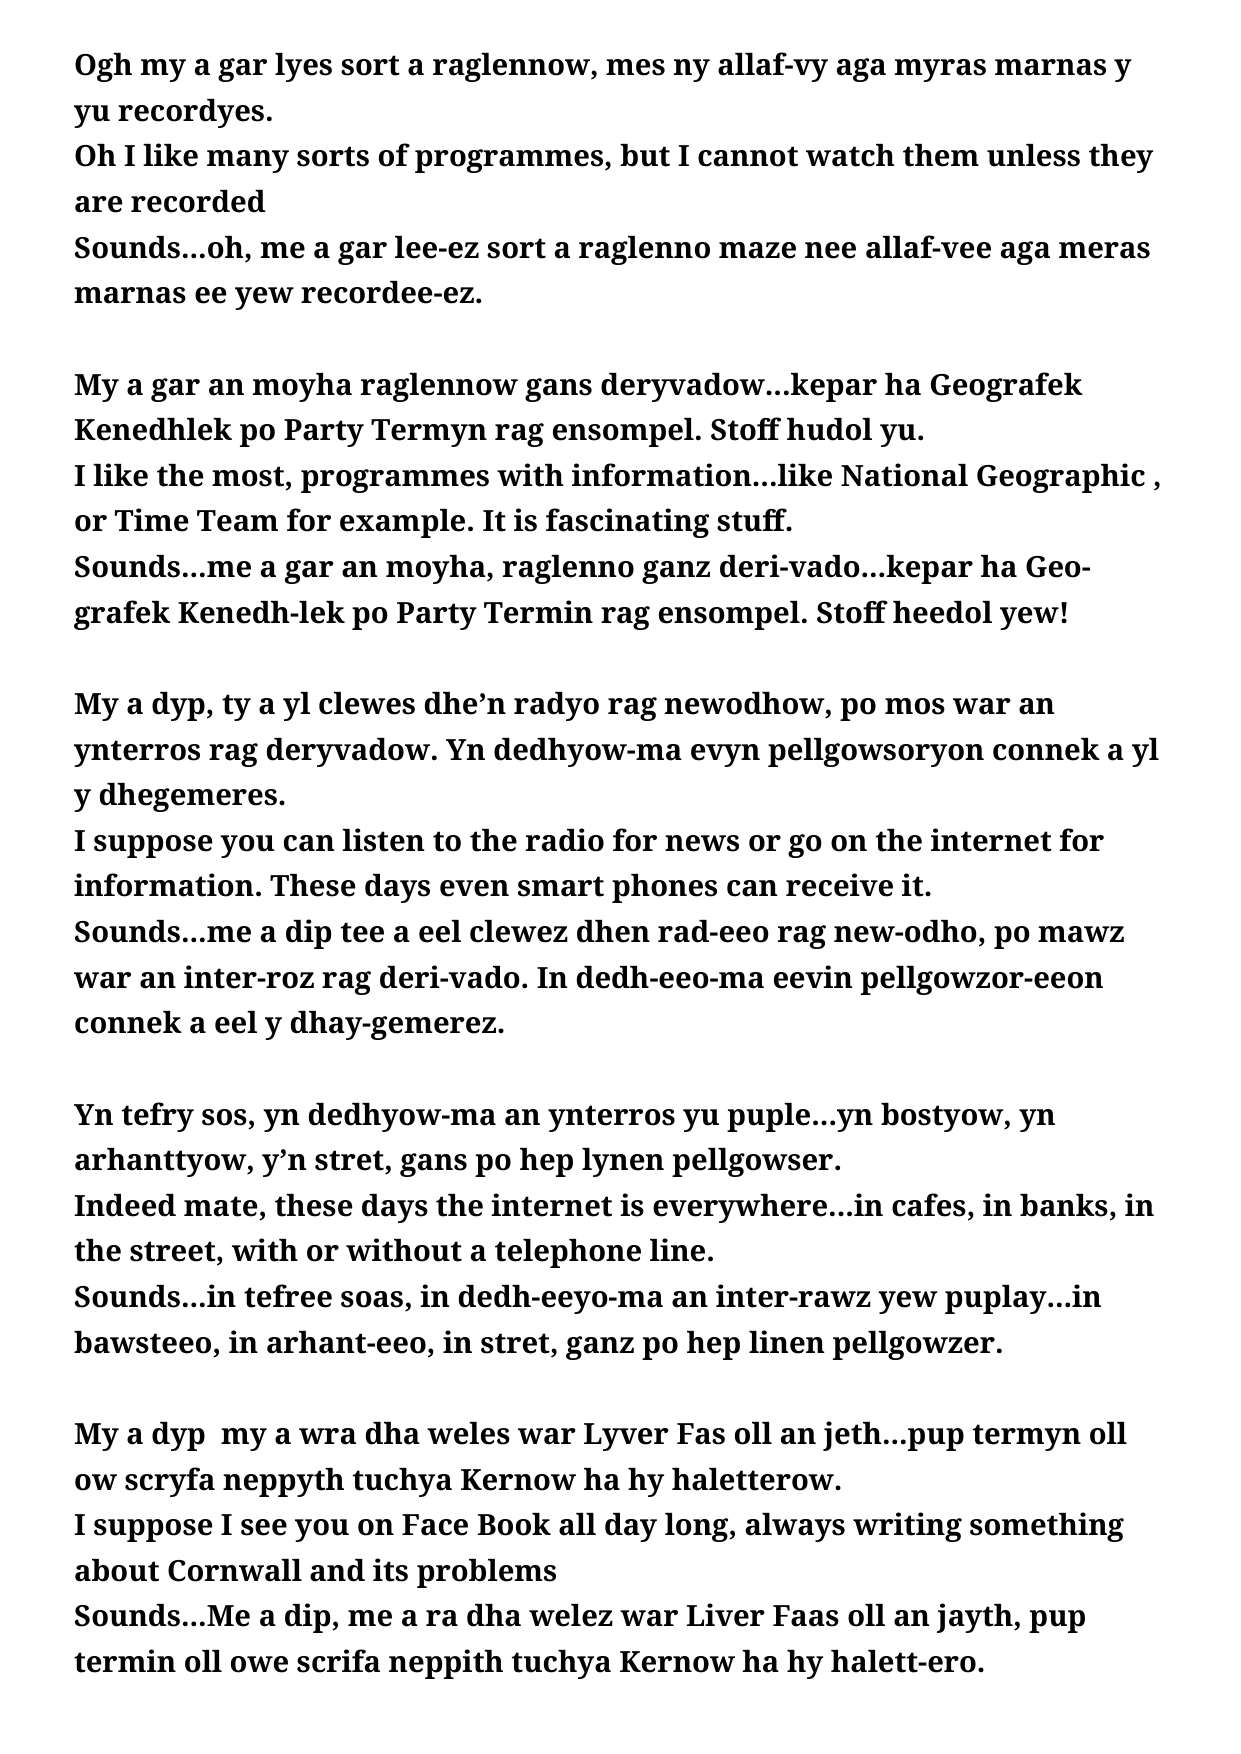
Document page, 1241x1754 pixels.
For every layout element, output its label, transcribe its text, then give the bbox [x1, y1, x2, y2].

text Sounds...Me a dip, me a ra dha welez war Liver Faas oll an jayth, pup termin oll owe scrifa neppith tuchya Kernow ha hy halett-ero. [74, 1596, 1167, 1681]
text Oh I like many sorts of programmes, but I cannot watch them unless they are recorded [74, 136, 1167, 221]
text Indeed mate, these days the internet is everywhere...in cafes, in banks, in the street, with or without a telephone line. [74, 1185, 1167, 1270]
text My a dyp, ty a yl clewes dhe’n radyo rag newodhow, po mos war an ynterros rag deryvadow. Yn dedhyow-ma evyn pellgowsoryon connek a yl y dhegemeres. [74, 683, 1167, 814]
text I like the most, programmes with information...like National Geographic , or Time Team for example. It is fascinating stuff. [74, 455, 1167, 540]
text My a gar an moyha raglennow gans deryvadow...kepar ha Geografek Kenedhlek po Party Termyn rag ensompel. Stoff hudol yu. [74, 364, 1167, 449]
text Sounds...in tefree soas, in dedh-eeyo-ma an inter-rawz yew puplay...in bawsteeo, in arhant-eeo, in stret, ganz po hep linen pellgowzer. [74, 1276, 1167, 1362]
text Sounds...oh, me a gar lee-ez sort a raglenno maze nee allaf-vee aga meras marnas ee yew recordee-ez. [74, 227, 1167, 312]
text Sounds...me a gar an moyha, raglenno ganz deri-vado...kepar ha Geo-grafek Kenedh-lek po Party Termin rag ensompel. Stoff heedol yew! [74, 546, 1167, 632]
text I suppose you can listen to the radio for news or go on the internet for information. These days even smart phones can receive it. [74, 820, 1167, 905]
text I suppose I see you on Face Book all day long, always writing something about Cornwall and its problems [74, 1504, 1167, 1590]
text My a dyp my a wra dha weles war Lyver Fas oll an jeth...pup termyn oll ow scryfa neppyth tuchya Kernow ha hy haletterow. [74, 1413, 1167, 1498]
text Ogh my a gar lyes sort a raglennow, mes ny allaf-vy aga myras marnas y yu recordyes. [74, 44, 1167, 130]
text Yn tefry sos, yn dedhyow-ma an ynterros yu puple...yn bostyow, yn arhanttyow, y’n stret, gans po hep lynen pellgowser. [74, 1094, 1167, 1179]
text Sounds...me a dip tee a eel clewez dhen rad-eeo rag new-odho, po mawz war an inter-roz rag deri-vado. In dedh-eeo-ma eevin pellgowzor-eeon connek a eel y dhay-gemerez. [74, 911, 1167, 1042]
